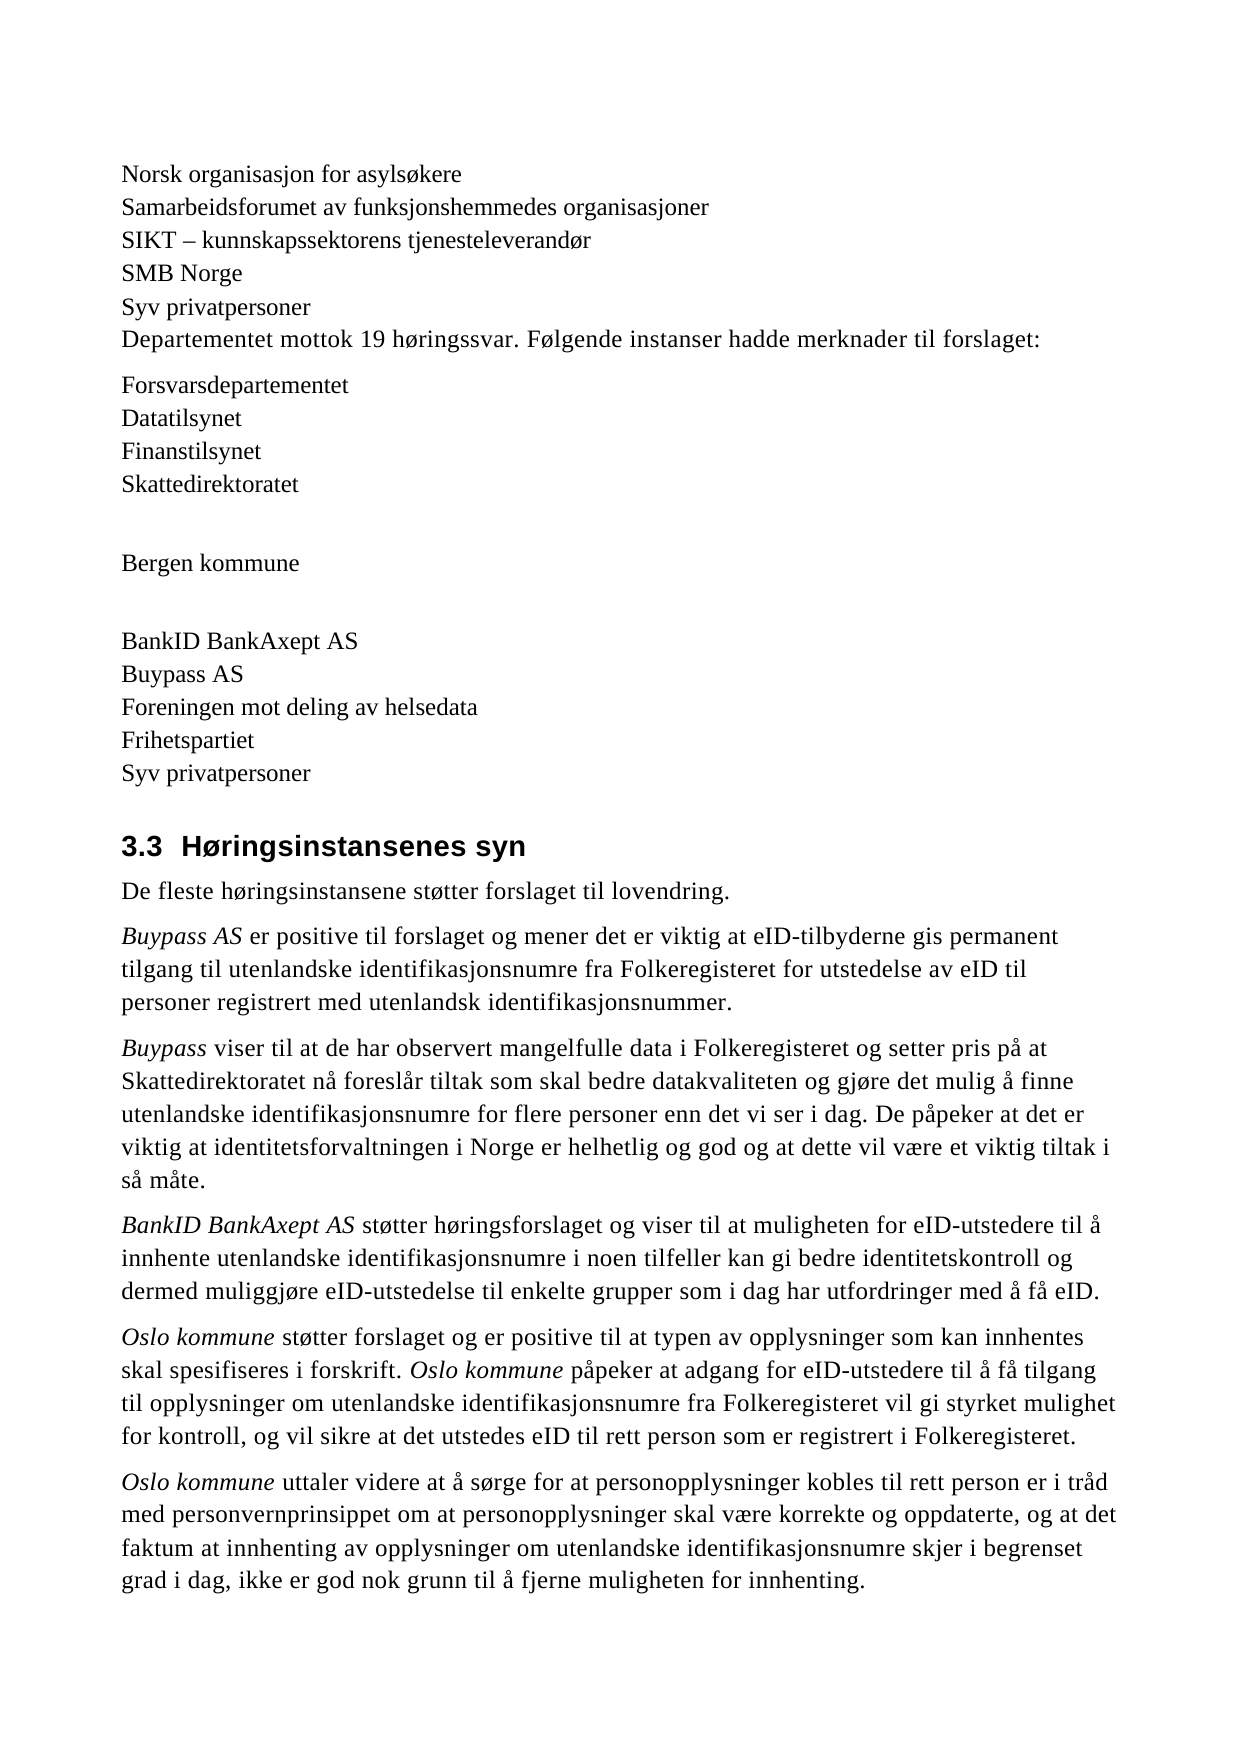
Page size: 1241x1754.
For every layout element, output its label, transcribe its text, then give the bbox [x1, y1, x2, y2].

list Bergen kommune [121, 548, 1119, 576]
list Foreningen mot deling av helsedata [121, 692, 1119, 721]
list BankID BankAxept AS [121, 626, 1119, 655]
list Frihetspartiet [121, 725, 1119, 754]
list Norsk organisasjon for asylsøkere [121, 159, 1119, 188]
list Samarbeidsforumet av funksjonshemmedes organisasjoner [121, 192, 1119, 221]
text Oslo kommune uttaler videre at å sørge for at personopplysninger kobles til rett person er i tråd med personvernprinsippet om at personopplysninger skal være korrekte og oppdaterte, og at det faktum at innhenting av opplysninger om utenlandske identifikasjonsnumre skjer i begrenset grad i dag, ikke er god nok grunn til å fjerne muligheten for innhenting. [121, 1467, 1119, 1594]
text Departementet mottok 19 høringssvar. Følgende instanser hadde merknader til forslaget: [121, 324, 1119, 353]
list Finanstilsynet [121, 436, 1119, 465]
text BankID BankAxept AS støtter høringsforslaget og viser til at muligheten for eID-utstedere til å innhente utenlandske identifikasjonsnumre i noen tilfeller kan gi bedre identitetskontroll og dermed muliggjøre eID-utstedelse til enkelte grupper som i dag har utfordringer med å få eID. [121, 1210, 1119, 1305]
list SMB Norge [121, 258, 1119, 287]
list Buypass AS [121, 659, 1119, 688]
list Syv privatpersoner [121, 292, 1119, 320]
list SIKT – kunnskapssektorens tjenesteleverandør [121, 226, 1119, 254]
subtitle Høringsinstansenes syn [121, 829, 1119, 862]
text Buypass AS er positive til forslaget og mener det er viktig at eID-tilbyderne gis permanent tilgang til utenlandske identifikasjonsnumre fra Folkeregisteret for utstedelse av eID til personer registrert med utenlandsk identifikasjonsnummer. [121, 921, 1119, 1016]
text Buypass viser til at de har observert mangelfulle data i Folkeregisteret og setter pris på at Skattedirektoratet nå foreslår tiltak som skal bedre datakvaliteten og gjøre det mulig å finne utenlandske identifikasjonsnumre for flere personer enn det vi ser i dag. De påpeker at det er viktig at identitetsforvaltningen i Norge er helhetlig og god og at dette vil være et viktig tiltak i så måte. [121, 1033, 1119, 1194]
list Forsvarsdepartementet [121, 370, 1119, 399]
list Datatilsynet [121, 403, 1119, 432]
list Skattedirektoratet [121, 469, 1119, 498]
list Syv privatpersoner [121, 758, 1119, 787]
text Oslo kommune støtter forslaget og er positive til at typen av opplysninger som kan innhentes skal spesifiseres i forskrift. Oslo kommune påpeker at adgang for eID-utstedere til å få tilgang til opplysninger om utenlandske identifikasjonsnumre fra Folkeregisteret vil gi styrket mulighet for kontroll, og vil sikre at det utstedes eID til rett person som er registrert i Folkeregisteret. [121, 1322, 1119, 1450]
text De fleste høringsinstansene støtter forslaget til lovendring. [121, 876, 1119, 904]
